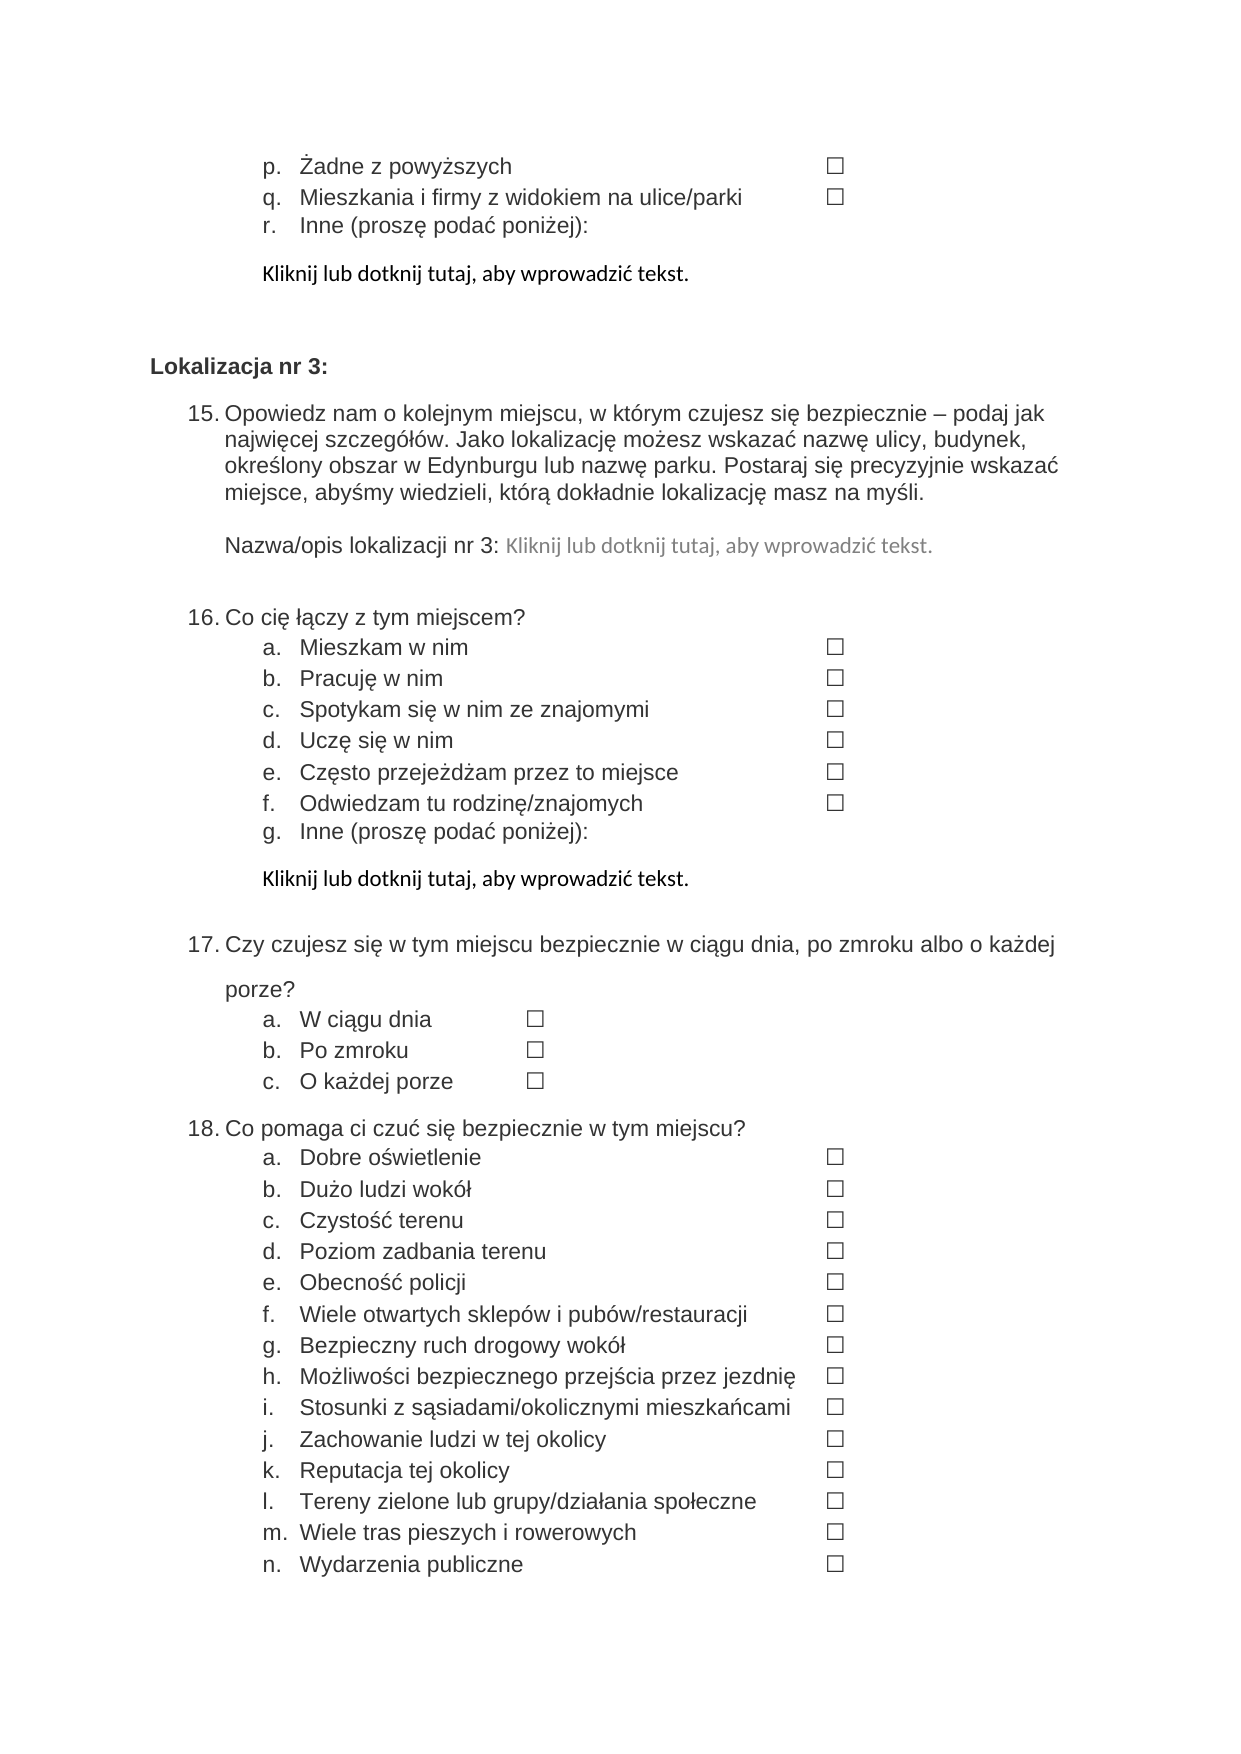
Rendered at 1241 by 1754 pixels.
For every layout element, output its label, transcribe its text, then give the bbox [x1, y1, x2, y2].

text Lokalizacja nr 3: [150, 353, 1107, 379]
list Inne (proszę podać poniżej): [262, 212, 1107, 239]
list Czystość terenu [262, 1204, 1107, 1235]
list Wiele otwartych sklepów i pubów/restauracji [262, 1298, 1107, 1329]
list O każdej porze [262, 1065, 1107, 1096]
list Wiele tras pieszych i rowerowych [262, 1516, 1107, 1548]
list Opowiedz nam o kolejnym miejscu, w którym czujesz się bezpiecznie – podaj jak najwięcej szczegółów. Jako lokalizację możesz wskazać nazwę ulicy, budynek, określony obszar w Edynburgu lub nazwę parku. Postaraj się precyzyjnie wskazać miejsce, abyśmy wiedzieli, którą dokładnie lokalizację masz na myśli. [187, 399, 1107, 505]
list Mieszkam w nim [262, 631, 1107, 662]
list Poziom zadbania terenu [262, 1235, 1107, 1266]
list Stosunki z sąsiadami/okolicznymi mieszkańcami [262, 1391, 1107, 1423]
list Pracuję w nim [262, 662, 1107, 693]
list Nazwa/opis lokalizacji nr 3: [224, 531, 1107, 559]
list Co cię łączy z tym miejscem? [187, 586, 1107, 631]
list Zachowanie ludzi w tej okolicy [262, 1423, 1107, 1454]
list Wydarzenia publiczne [262, 1548, 1107, 1579]
list Odwiedzam tu rodzinę/znajomych [262, 787, 1107, 818]
list W ciągu dnia [262, 1003, 1107, 1034]
list Uczę się w nim [262, 724, 1107, 756]
list Mieszkania i firmy z widokiem na ulice/parki [262, 181, 1107, 212]
list Czy czujesz się w tym miejscu bezpiecznie w ciągu dnia, po zmroku albo o każdej porze? [187, 913, 1107, 1003]
list Co pomaga ci czuć się bezpiecznie w tym miejscu? [187, 1096, 1107, 1141]
list Inne (proszę podać poniżej): [262, 818, 1107, 844]
list Dobre oświetlenie [262, 1141, 1107, 1173]
list Spotykam się w nim ze znajomymi [262, 693, 1107, 724]
list Dużo ludzi wokół [262, 1173, 1107, 1204]
list Bezpieczny ruch drogowy wokół [262, 1329, 1107, 1360]
list Po zmroku [262, 1034, 1107, 1065]
list Tereny zielone lub grupy/działania społeczne [262, 1485, 1107, 1516]
list Obecność policji [262, 1266, 1107, 1298]
list Często przejeżdżam przez to miejsce [262, 756, 1107, 787]
list Możliwości bezpiecznego przejścia przez jezdnię [262, 1360, 1107, 1391]
list Żadne z powyższych [262, 150, 1107, 181]
list Reputacja tej okolicy [262, 1454, 1107, 1485]
